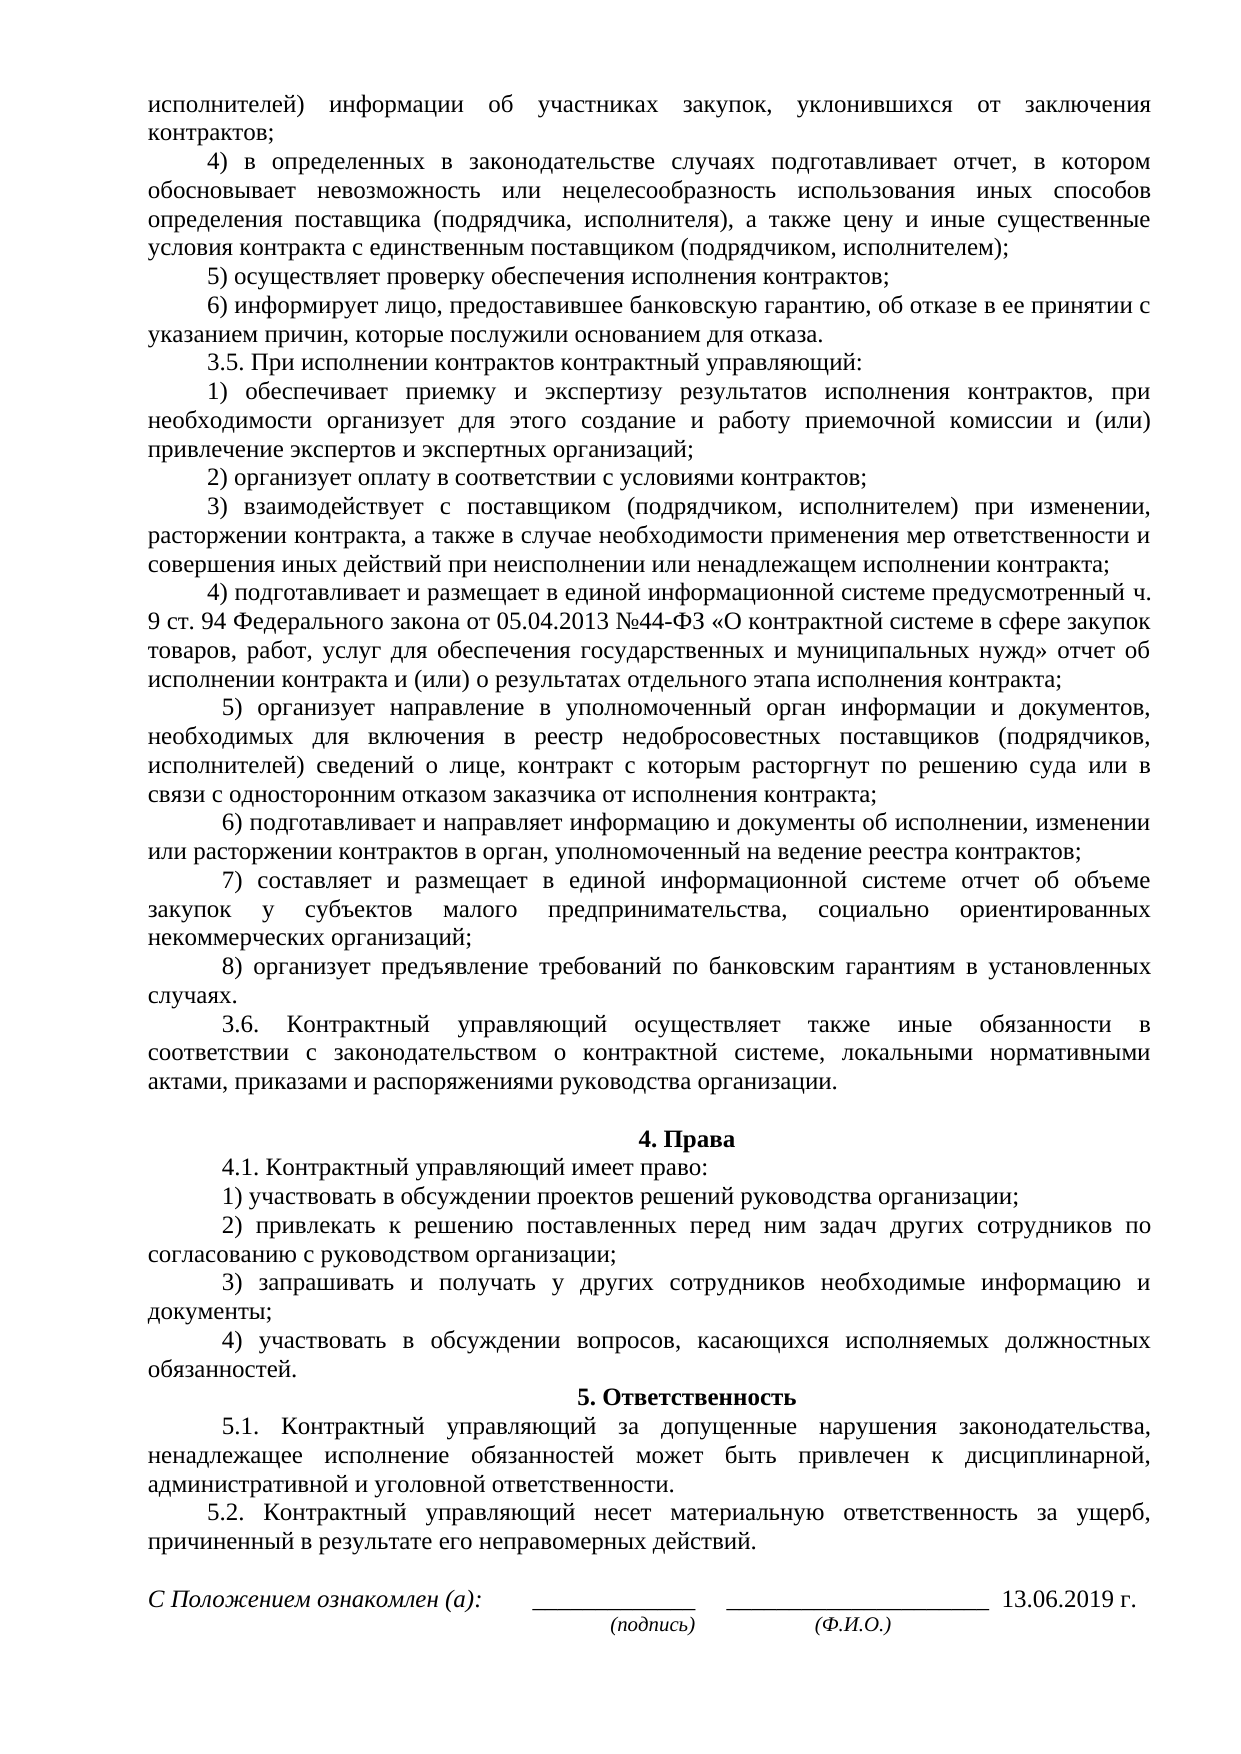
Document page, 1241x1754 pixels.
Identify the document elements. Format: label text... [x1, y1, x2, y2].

text 5) организует направление в уполномоченный орган информации и документов, необходимых для включения в реестр недобросовестных поставщиков (подрядчиков, исполнителей) сведений о лице, контракт с которым расторгнут по решению суда или в связи с односторонним отказом заказчика от исполнения контракта; [148, 692, 1152, 807]
text 4.1. Контрактный управляющий имеет право: [148, 1152, 1152, 1181]
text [148, 89, 1152, 146]
text (подпись) (Ф.И.О.) [148, 1612, 1152, 1636]
text 6) информирует лицо, предоставившее банковскую гарантию, об отказе в ее принятии с указанием причин, которые послужили основанием для отказа. [148, 290, 1152, 347]
text 4) участвовать в обсуждении вопросов, касающихся исполняемых должностных обязанностей. [148, 1325, 1152, 1382]
text 3) взаимодействует с поставщиком (подрядчиком, исполнителем) при изменении, расторжении контракта, а также в случае необходимости применения мер ответственности и совершения иных действий при неисполнении или ненадлежащем исполнении контракта; [148, 491, 1152, 577]
text 1) участвовать в обсуждении проектов решений руководства организации; [148, 1181, 1152, 1210]
text 4) в определенных в законодательстве случаях подготавливает отчет, в котором обосновывает невозможность или нецелесообразность использования иных способов определения поставщика (подрядчика, исполнителя), а также цену и иные существенные условия контракта с единственным поставщиком (подрядчиком, исполнителем); [148, 146, 1152, 261]
text 5) осуществляет проверку обеспечения исполнения контрактов; [148, 261, 1152, 290]
text 5.2. Контрактный управляющий несет материальную ответственность за ущерб, причиненный в результате его неправомерных действий. [148, 1497, 1152, 1555]
text 6) подготавливает и направляет информацию и документы об исполнении, изменении или расторжении контрактов в орган, уполномоченный на ведение реестра контрактов; [148, 807, 1152, 865]
text 2) привлекать к решению поставленных перед ним задач других сотрудников по согласованию с руководством организации; [148, 1210, 1152, 1267]
text С Положением ознакомлен (а): _____________ _____________________ 13.06.2019 г. [148, 1584, 1152, 1612]
text 3) запрашивать и получать у других сотрудников необходимые информацию и документы; [148, 1267, 1152, 1325]
text 5. Ответственность [148, 1382, 1152, 1411]
text 2) организует оплату в соответствии с условиями контрактов; [148, 462, 1152, 491]
text 8) организует предъявление требований по банковским гарантиям в установленных случаях. [148, 951, 1152, 1009]
text 7) составляет и размещает в единой информационной системе отчет об объеме закупок у субъектов малого предпринимательства, социально ориентированных некоммерческих организаций; [148, 865, 1152, 951]
text 3.6. Контрактный управляющий осуществляет также иные обязанности в соответствии с законодательством о контрактной системе, локальными нормативными актами, приказами и распоряжениями руководства организации. [148, 1009, 1152, 1095]
text 3.5. При исполнении контрактов контрактный управляющий: [148, 347, 1152, 376]
text 4. Права [148, 1124, 1152, 1152]
text 4) подготавливает и размещает в единой информационной системе предусмотренный ч. 9 ст. 94 Федерального закона от 05.04.2013 №44-ФЗ «О контрактной системе в сфере закупок товаров, работ, услуг для обеспечения государственных и муниципальных нужд» отчет об исполнении контракта и (или) о результатах отдельного этапа исполнения контракта; [148, 577, 1152, 692]
text 5.1. Контрактный управляющий за допущенные нарушения законодательства, ненадлежащее исполнение обязанностей может быть привлечен к дисциплинарной, административной и уголовной ответственности. [148, 1411, 1152, 1497]
text 1) обеспечивает приемку и экспертизу результатов исполнения контрактов, при необходимости организует для этого создание и работу приемочной комиссии и (или) привлечение экспертов и экспертных организаций; [148, 376, 1152, 462]
